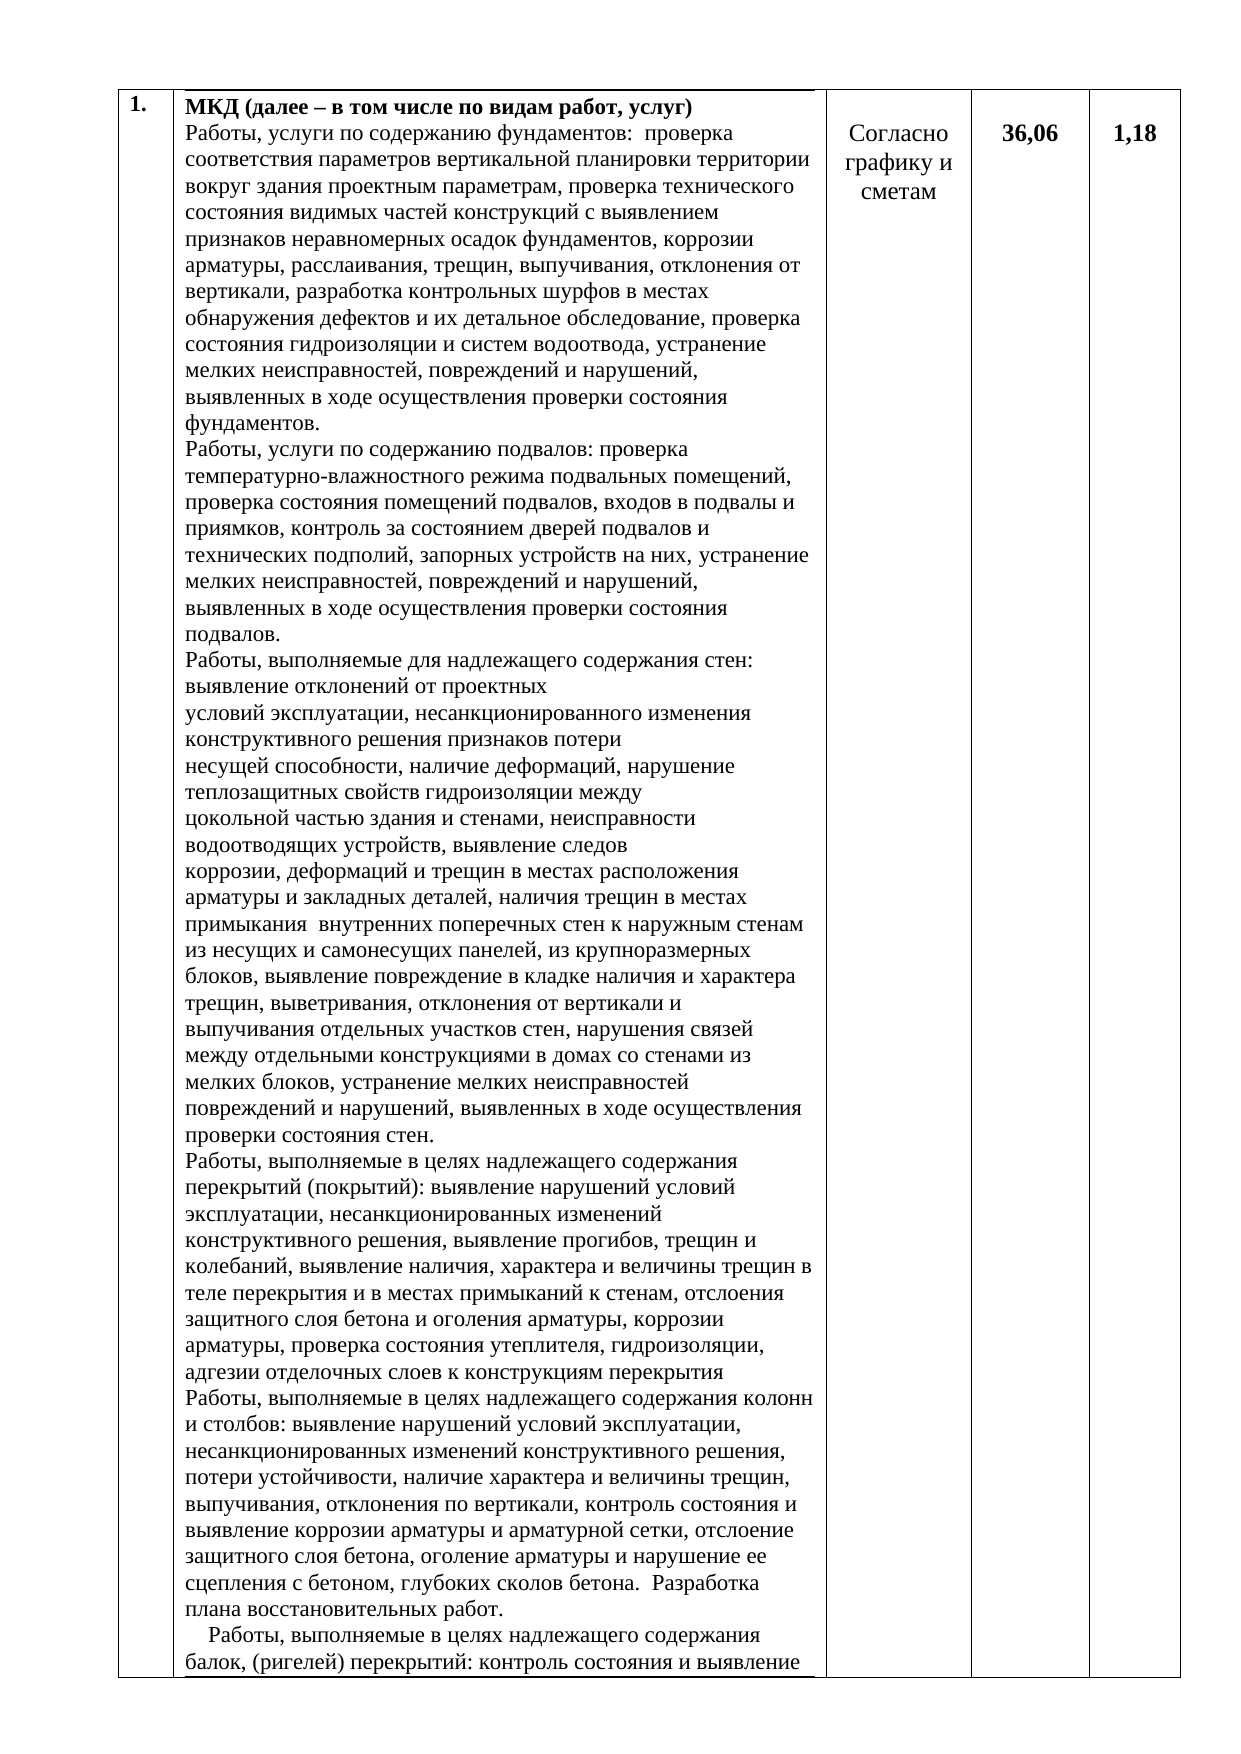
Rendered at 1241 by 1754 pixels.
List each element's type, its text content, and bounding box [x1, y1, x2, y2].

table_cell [174, 90, 826, 1677]
table_cell 1,18 [1090, 90, 1180, 1677]
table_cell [827, 90, 971, 1677]
table_cell 1. [119, 90, 173, 1677]
table_cell 36,06 [972, 90, 1089, 1677]
